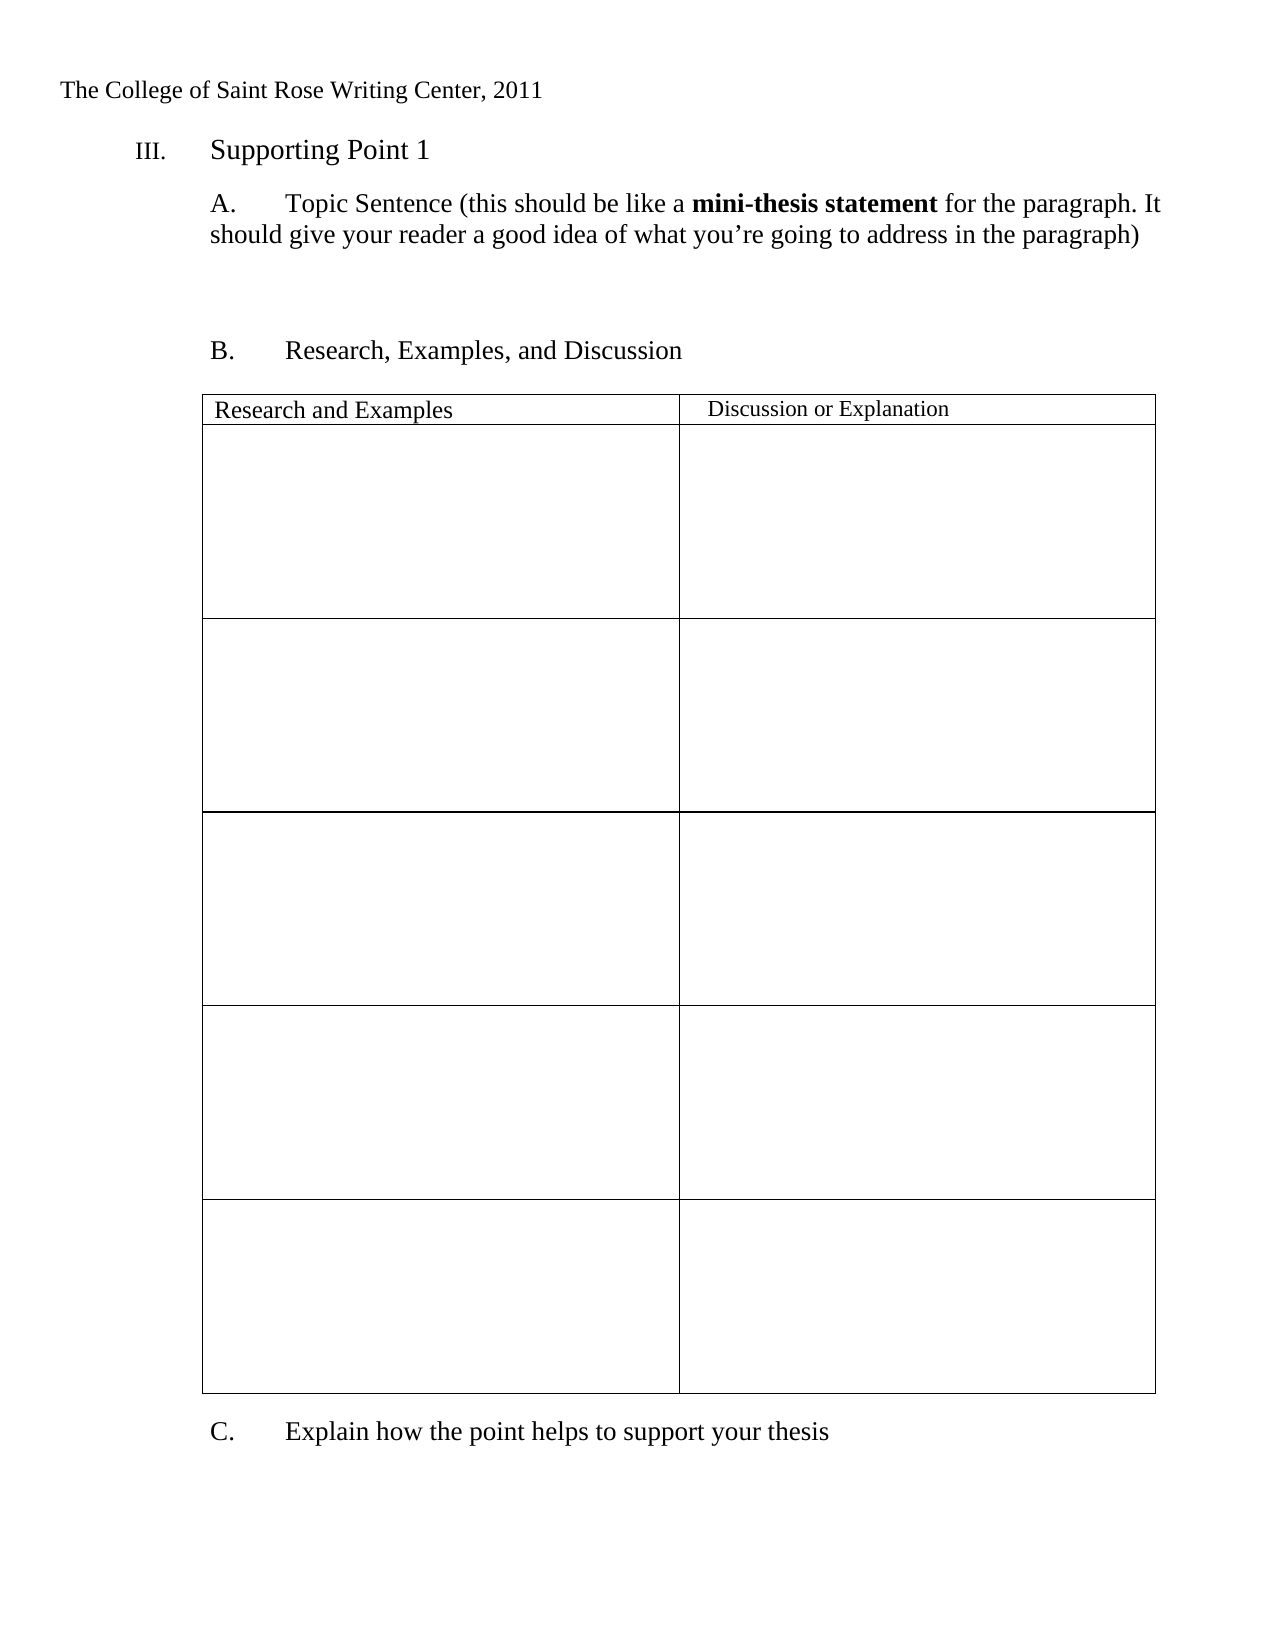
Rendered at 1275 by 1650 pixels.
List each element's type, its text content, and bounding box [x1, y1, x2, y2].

subtitle Supporting Point 1 [135, 132, 1215, 166]
table_cell [203, 813, 679, 1005]
table_cell [680, 813, 1155, 1005]
table_cell [203, 1200, 679, 1393]
table_cell [680, 1006, 1155, 1199]
table_cell [203, 619, 679, 811]
table_cell [203, 1006, 679, 1199]
table_cell [680, 425, 1155, 617]
subtitle Research, Examples, and Discussion [210, 334, 1215, 365]
subtitle Explain how the point helps to support your thesis [210, 1415, 1215, 1446]
table_header Discussion or Explanation [680, 395, 1155, 423]
table_header Research and Examples [203, 395, 679, 423]
table_cell [680, 619, 1155, 811]
table_cell [680, 1200, 1155, 1393]
table_cell [203, 425, 679, 617]
subtitle Topic Sentence (this should be like a mini-thesis statement for the paragraph. It should give your reader a good idea of what you’re going to address in the paragraph) [210, 187, 1215, 249]
